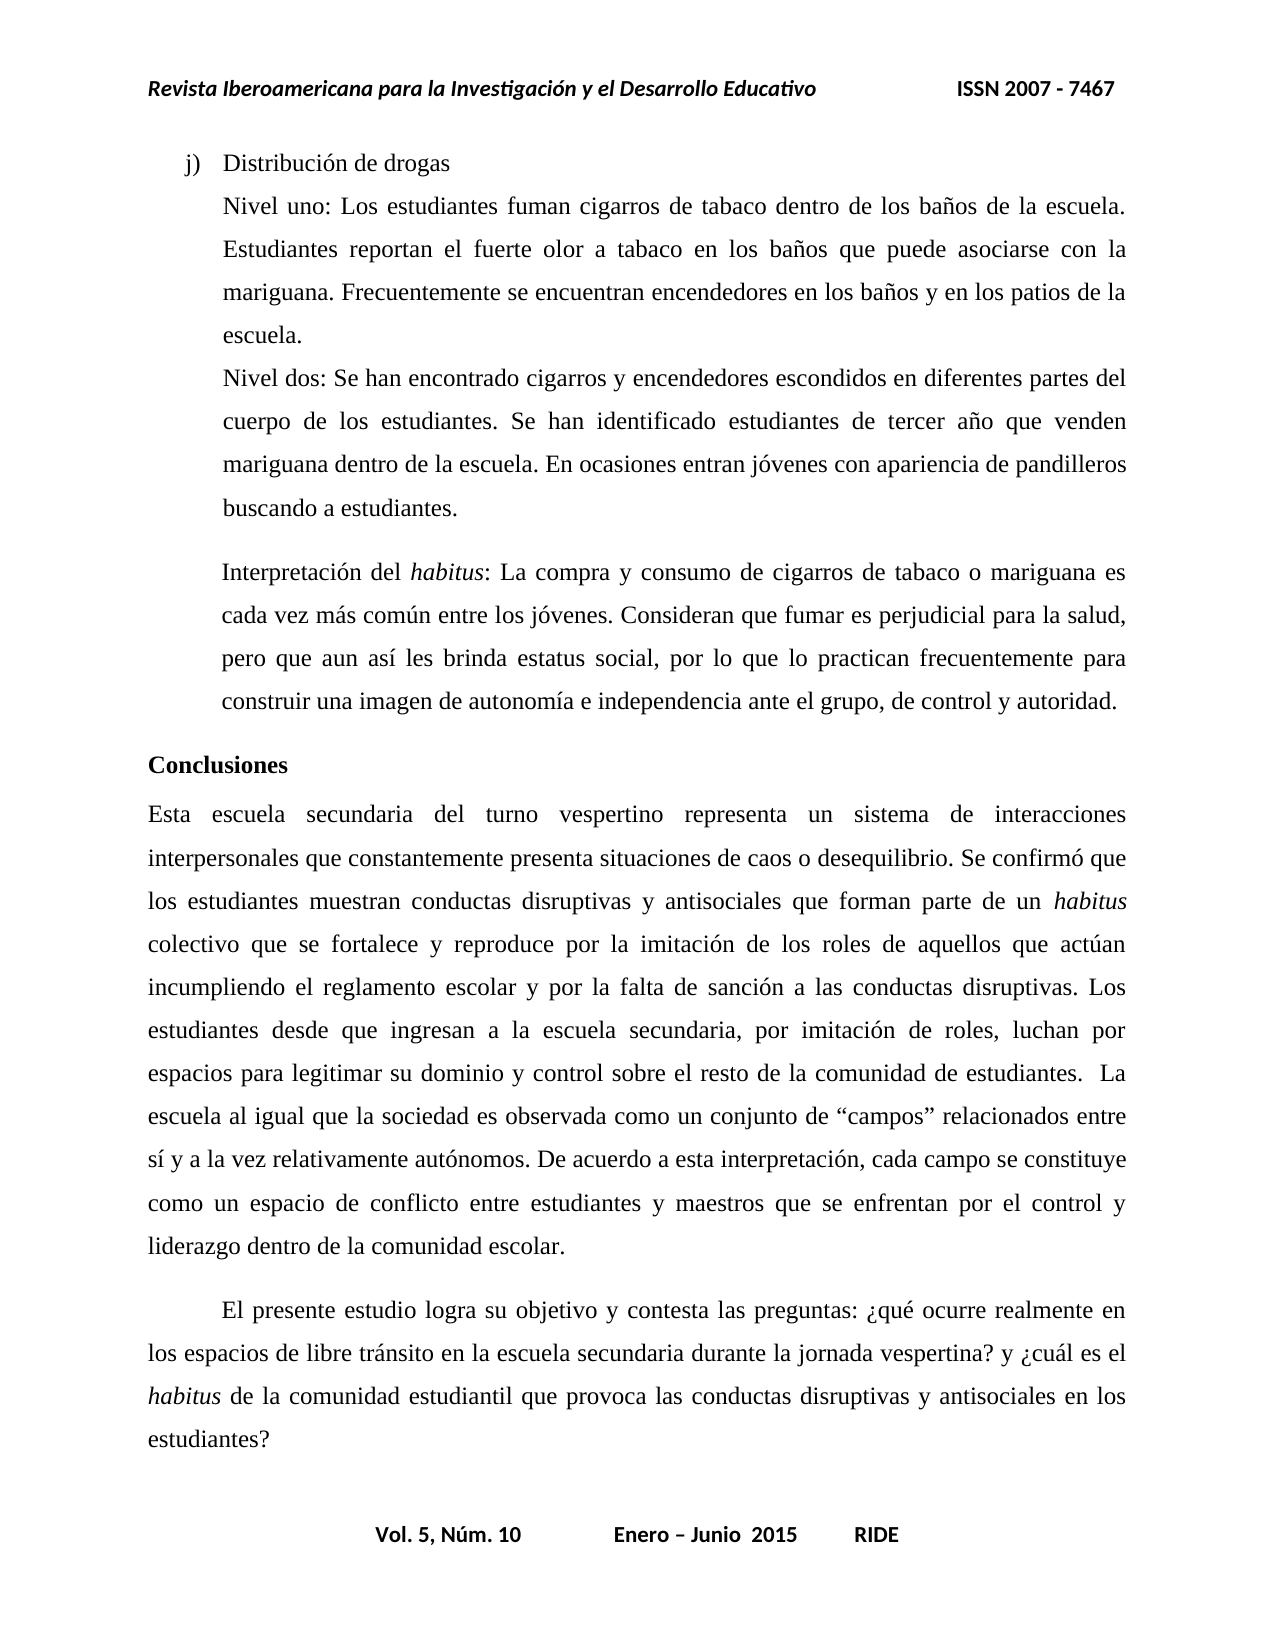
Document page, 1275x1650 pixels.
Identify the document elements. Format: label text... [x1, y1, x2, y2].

text Conclusiones [148, 750, 1127, 779]
list Distribución de drogas [185, 148, 1127, 176]
text Interpretación del habitus: La compra y consumo de cigarros de tabaco o mariguana es cada vez más común entre los jóvenes. Consideran que fumar es perjudicial para la salud, pero que aun así les brinda estatus social, por lo que lo practican frecuentemente para construir una imagen de autonomía e independencia ante el grupo, de control y autoridad. [221, 557, 1127, 715]
list Nivel uno: Los estudiantes fuman cigarros de tabaco dentro de los baños de la escuela. Estudiantes reportan el fuerte olor a tabaco en los baños que puede asociarse con la mariguana. Frecuentemente se encuentran encendedores en los baños y en los patios de la escuela. [223, 191, 1127, 349]
text El presente estudio logra su objetivo y contesta las preguntas: ¿qué ocurre realmente en los espacios de libre tránsito en la escuela secundaria durante la jornada vespertina? y ¿cuál es el habitus de la comunidad estudiantil que provoca las conductas disruptivas y antisociales en los estudiantes? [148, 1295, 1127, 1453]
text Esta escuela secundaria del turno vespertino representa un sistema de interacciones interpersonales que constantemente presenta situaciones de caos o desequilibrio. Se confirmó que los estudiantes muestran conductas disruptivas y antisociales que forman parte de un habitus colectivo que se fortalece y reproduce por la imitación de los roles de aquellos que actúan incumpliendo el reglamento escolar y por la falta de sanción a las conductas disruptivas. Los estudiantes desde que ingresan a la escuela secundaria, por imitación de roles, luchan por espacios para legitimar su dominio y control sobre el resto de la comunidad de estudiantes. La escuela al igual que la sociedad es observada como un conjunto de “campos” relacionados entre sí y a la vez relativamente autónomos. De acuerdo a esta interpretación, cada campo se constituye como un espacio de conflicto entre estudiantes y maestros que se enfrentan por el control y liderazgo dentro de la comunidad escolar. [148, 799, 1127, 1259]
list Nivel dos: Se han encontrado cigarros y encendedores escondidos en diferentes partes del cuerpo de los estudiantes. Se han identificado estudiantes de tercer año que venden mariguana dentro de la escuela. En ocasiones entran jóvenes con apariencia de pandilleros buscando a estudiantes. [223, 363, 1127, 521]
